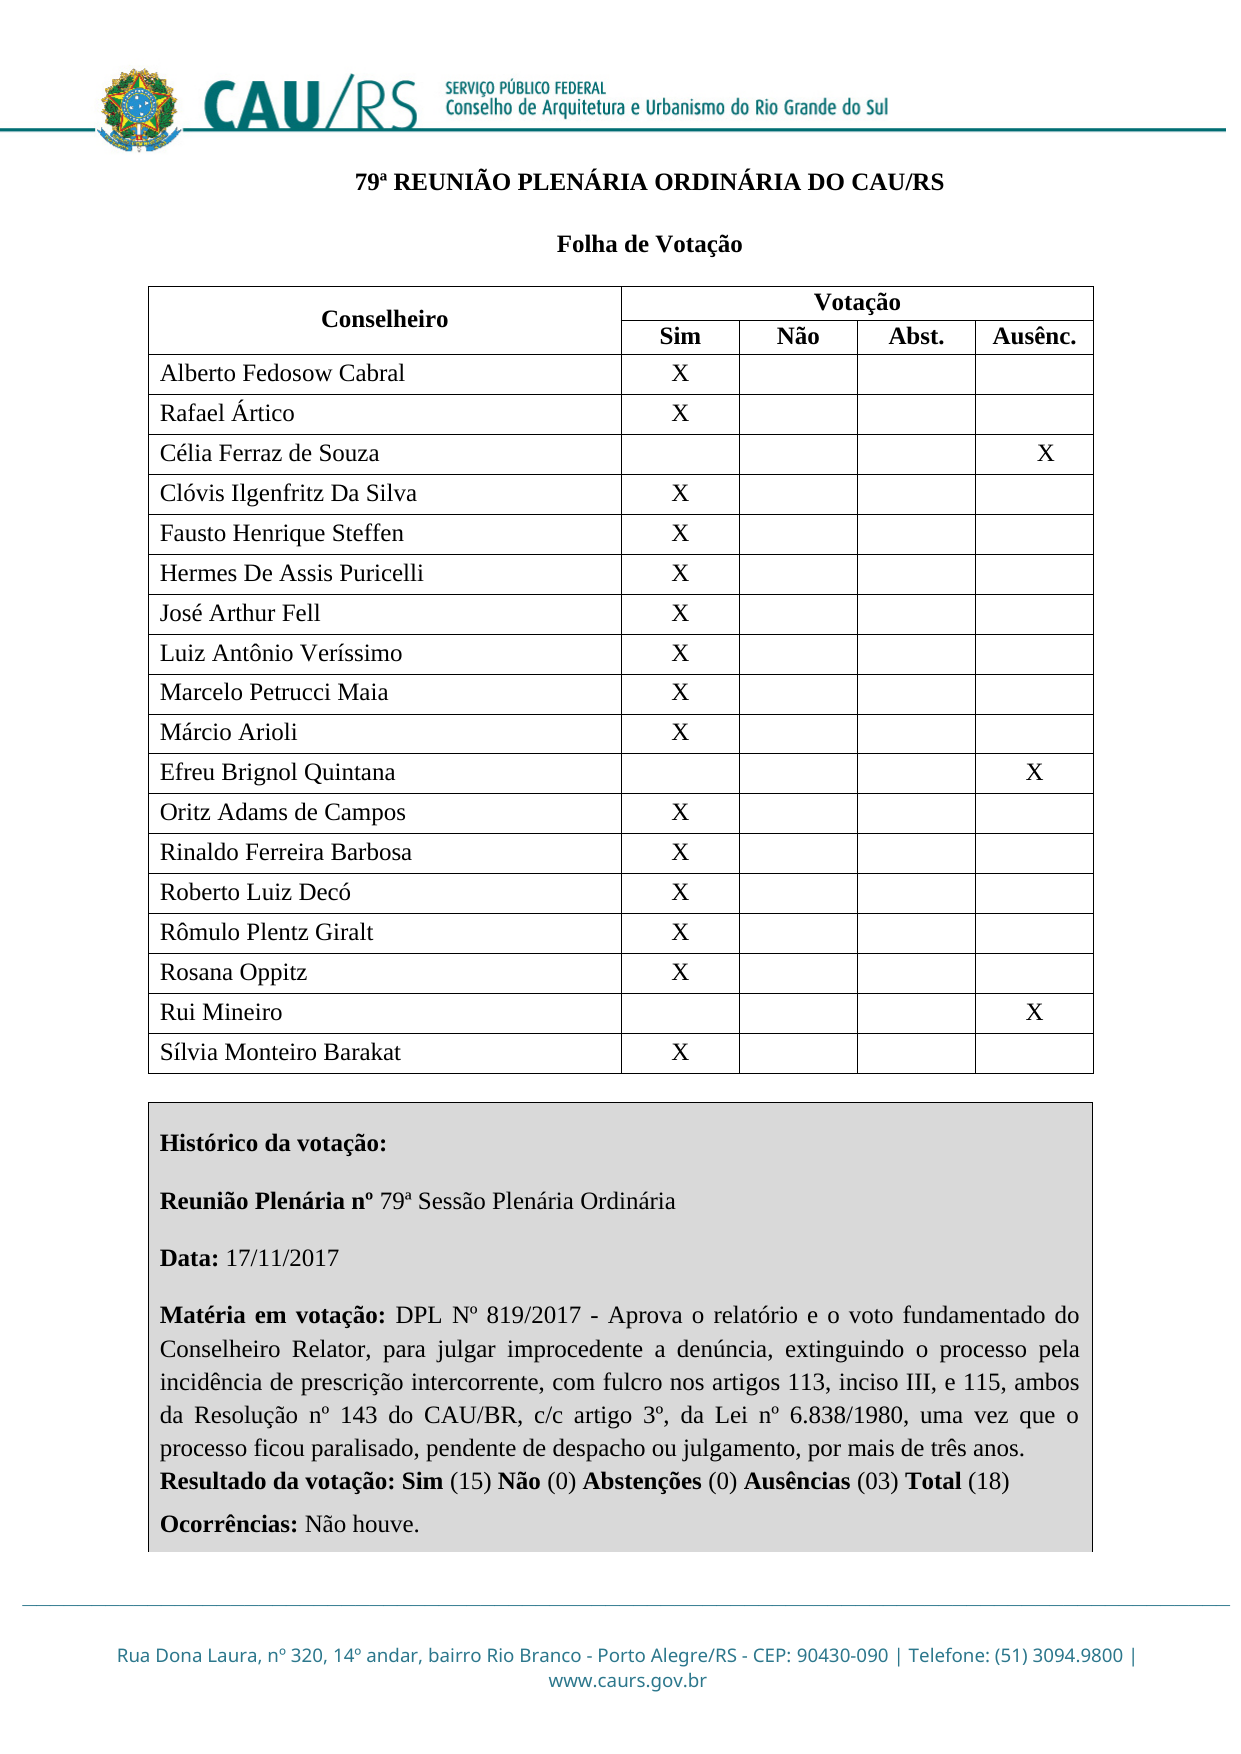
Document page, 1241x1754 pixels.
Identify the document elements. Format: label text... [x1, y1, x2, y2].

table_cell [740, 355, 857, 394]
table_cell [740, 794, 857, 833]
table_cell [740, 635, 857, 673]
table_cell [740, 1034, 857, 1072]
table_cell [740, 475, 857, 514]
table_cell [976, 475, 1093, 514]
table_cell [858, 994, 975, 1033]
table_cell Rosana Oppitz [149, 954, 621, 993]
table_cell Márcio Arioli [149, 715, 621, 753]
table_cell [858, 635, 975, 673]
table_cell [976, 635, 1093, 673]
table_cell X [622, 834, 739, 873]
table_cell [976, 675, 1093, 713]
table_cell X [622, 874, 739, 913]
table_cell [858, 834, 975, 873]
table_cell [858, 555, 975, 594]
table_cell Sílvia Monteiro Barakat [149, 1034, 621, 1072]
table_cell Rui Mineiro [149, 994, 621, 1033]
table_cell [858, 954, 975, 993]
table_cell X [622, 595, 739, 634]
table_cell [740, 555, 857, 594]
table_cell Fausto Henrique Steffen [149, 515, 621, 554]
table_cell [858, 715, 975, 753]
table_cell [976, 515, 1093, 554]
table_cell [858, 395, 975, 434]
table_cell [976, 954, 1093, 993]
table_cell [858, 754, 975, 793]
table_cell [976, 794, 1093, 833]
table_cell [858, 475, 975, 514]
table_cell Resultado da votação: Sim (15) Não (0) Abstenções (0) Ausências (03) Total (18) [149, 1466, 1092, 1509]
table_cell [740, 435, 857, 474]
table_cell [976, 1034, 1093, 1072]
table_cell [740, 754, 857, 793]
table_cell [622, 754, 739, 793]
table_cell X [622, 635, 739, 673]
table_cell [858, 595, 975, 634]
table_cell [858, 515, 975, 554]
table_header Votação [622, 287, 1093, 320]
table_cell Marcelo Petrucci Maia [149, 675, 621, 713]
table_cell [740, 595, 857, 634]
table_cell Não [740, 321, 857, 354]
table_cell [858, 914, 975, 953]
table_cell [740, 675, 857, 713]
table_cell [976, 834, 1093, 873]
table_cell Luiz Antônio Veríssimo [149, 635, 621, 673]
table_cell [622, 435, 739, 474]
table_header Histórico da votação: [149, 1103, 1092, 1186]
table_cell [622, 994, 739, 1033]
table_cell Célia Ferraz de Souza [149, 435, 621, 474]
table_cell X [622, 794, 739, 833]
table_cell José Arthur Fell [149, 595, 621, 634]
table_cell [740, 515, 857, 554]
table_cell X [622, 395, 739, 434]
table_cell X [622, 515, 739, 554]
table_cell Rinaldo Ferreira Barbosa [149, 834, 621, 873]
table_cell Alberto Fedosow Cabral [149, 355, 621, 394]
table_cell X [976, 754, 1093, 793]
table_cell X [622, 475, 739, 514]
table_cell Reunião Plenária nº 79ª Sessão Plenária Ordinária [149, 1186, 1092, 1243]
table_cell Roberto Luiz Decó [149, 874, 621, 913]
table_cell Rafael Ártico [149, 395, 621, 434]
table_cell Efreu Brignol Quintana [149, 754, 621, 793]
table_cell X [622, 555, 739, 594]
table_cell [976, 355, 1093, 394]
text Folha de Votação [148, 229, 1152, 257]
table_cell [858, 874, 975, 913]
table_cell Clóvis Ilgenfritz Da Silva [149, 475, 621, 514]
table_cell [976, 914, 1093, 953]
table_cell X [976, 994, 1093, 1033]
text 79ª REUNIÃO PLENÁRIA ORDINÁRIA DO CAU/RS [148, 167, 1152, 196]
table_cell Oritz Adams de Campos [149, 794, 621, 833]
table_cell [976, 595, 1093, 634]
table_cell Ocorrências: Não houve. [149, 1509, 1092, 1552]
table_cell [976, 395, 1093, 434]
picture [0, 2, 1226, 163]
table_cell [976, 715, 1093, 753]
table_cell [740, 715, 857, 753]
table_cell [740, 395, 857, 434]
table_cell [740, 914, 857, 953]
table_cell [976, 874, 1093, 913]
table_cell Hermes De Assis Puricelli [149, 555, 621, 594]
table_cell X [622, 954, 739, 993]
table_cell X [622, 355, 739, 394]
table_cell X [622, 914, 739, 953]
table_cell X [622, 715, 739, 753]
table_header Conselheiro [149, 287, 621, 354]
table_cell Rômulo Plentz Giralt [149, 914, 621, 953]
table_cell Sim [622, 321, 739, 354]
table_cell X [976, 435, 1093, 474]
table_cell [740, 874, 857, 913]
table_cell [858, 794, 975, 833]
table_cell [858, 435, 975, 474]
table_cell [976, 555, 1093, 594]
table_cell Ausênc. [976, 321, 1093, 354]
table_cell X [622, 675, 739, 713]
table_cell Abst. [858, 321, 975, 354]
table_cell [740, 954, 857, 993]
table_cell [740, 834, 857, 873]
table_cell X [622, 1034, 739, 1072]
table_cell [858, 675, 975, 713]
table_cell [858, 355, 975, 394]
table_cell Data: 17/11/2017 Matéria em votação: DPL Nº 819/2017 - Aprova o relatório e o voto fundamentado do Conselheiro Relator, para julgar improcedente a denúncia, extinguindo o processo pela incidência de prescrição intercorrente, com fulcro nos artigos 113, inciso III, e 115, ambos da Resolução nº 143 do CAU/BR, c/c artigo 3º, da Lei nº 6.838/1980, uma vez que o processo ficou paralisado, pendente de despacho ou julgamento, por mais de três anos. [149, 1243, 1092, 1466]
table_cell [740, 994, 857, 1033]
table_cell [858, 1034, 975, 1072]
